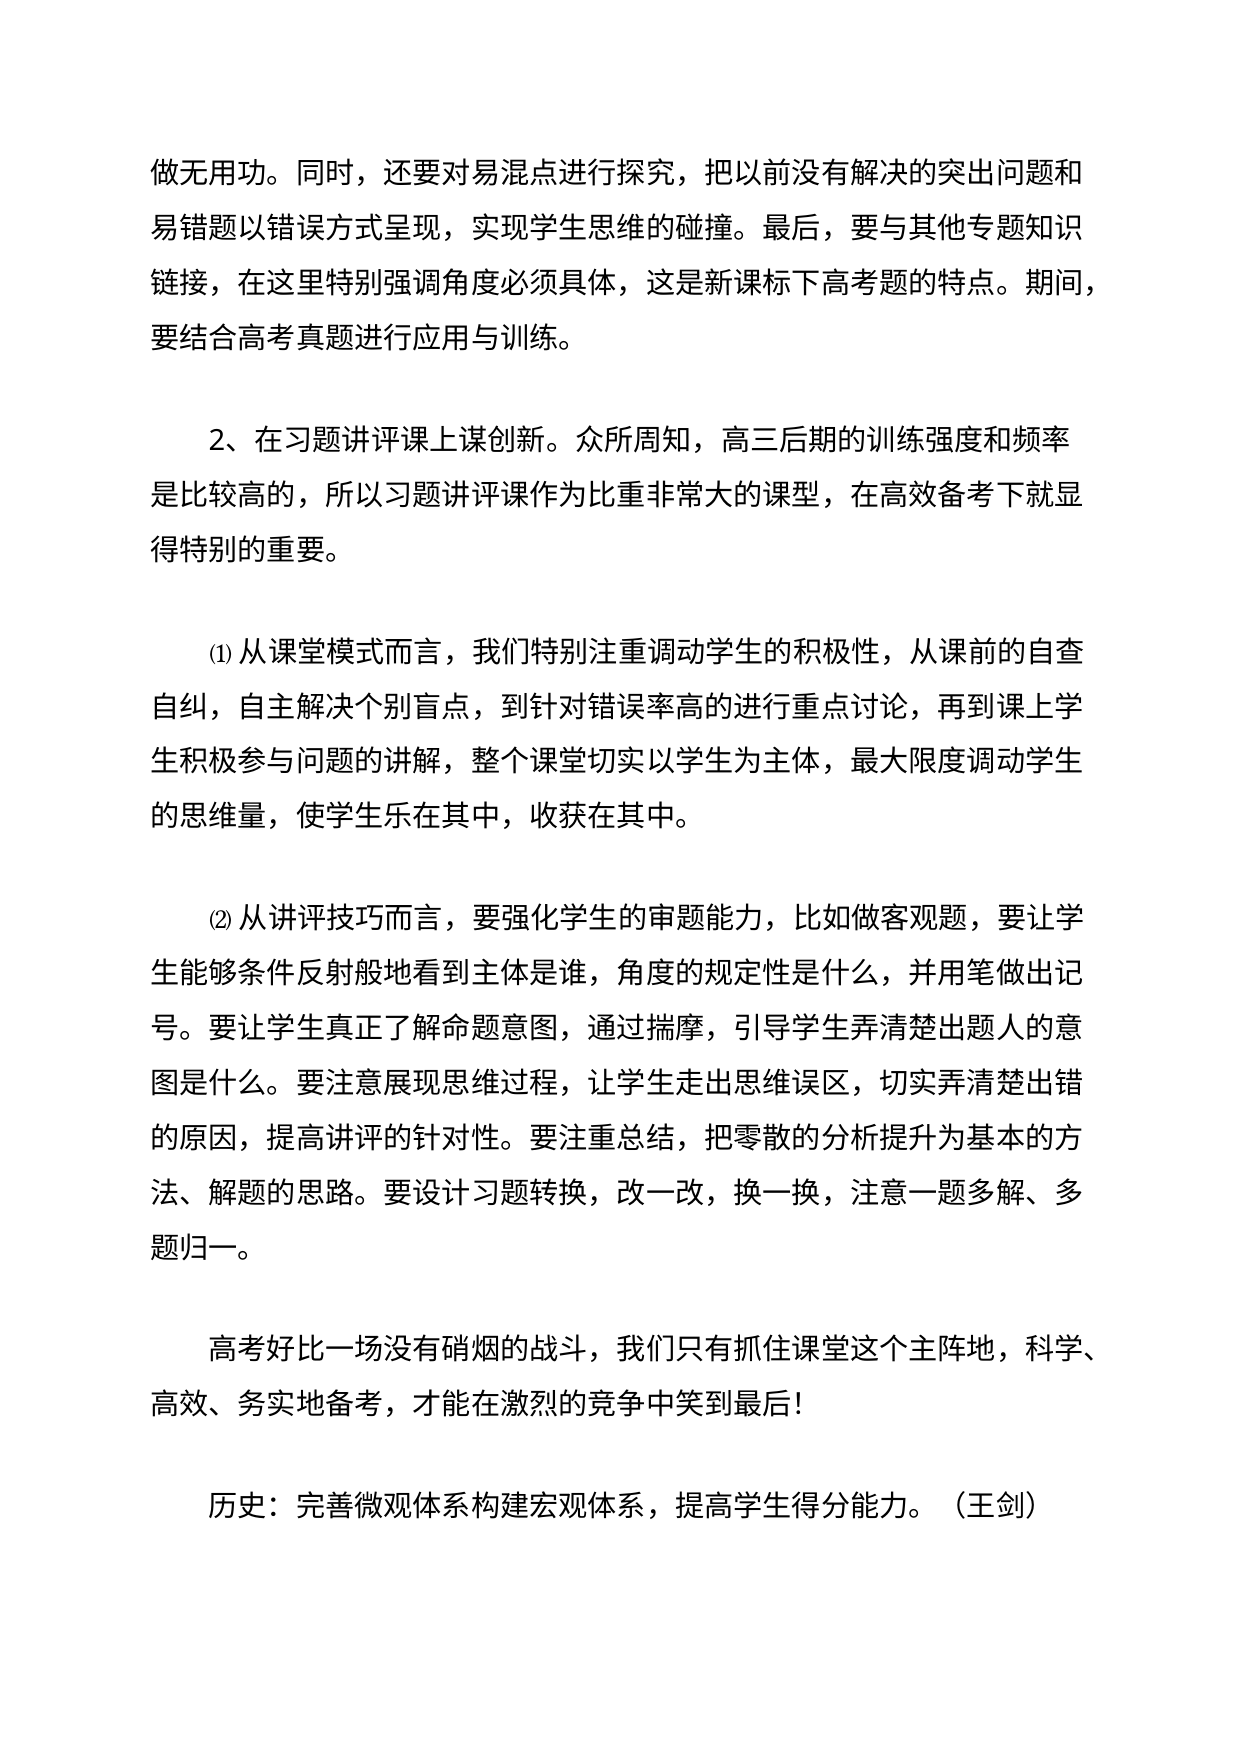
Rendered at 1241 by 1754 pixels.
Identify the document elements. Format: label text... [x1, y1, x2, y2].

text 2、在习题讲评课上谋创新。众所周知，高三后期的训练强度和频率是比较高的，所以习题讲评课作为比重非常大的课型，在高效备考下就显得特别的重要。 [150, 416, 1090, 569]
text ⑴从课堂模式而言，我们特别注重调动学生的积极性，从课前的自查自纠，自主解决个别盲点，到针对错误率高的进行重点讨论，再到课上学生积极参与问题的讲解，整个课堂切实以学生为主体，最大限度调动学生的思维量，使学生乐在其中，收获在其中。 [150, 628, 1090, 835]
text 历史：完善微观体系构建宏观体系，提高学生得分能力。（王剑） [150, 1483, 1090, 1525]
text 高考好比一场没有硝烟的战斗，我们只有抓住课堂这个主阵地，科学、高效、务实地备考，才能在激烈的竞争中笑到最后！ [150, 1326, 1090, 1423]
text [150, 150, 1090, 357]
text ⑵从讲评技巧而言，要强化学生的审题能力，比如做客观题，要让学生能够条件反射般地看到主体是谁，角度的规定性是什么，并用笔做出记号。要让学生真正了解命题意图，通过揣摩，引导学生弄清楚出题人的意图是什么。要注意展现思维过程，让学生走出思维误区，切实弄清楚出错的原因，提高讲评的针对性。要注重总结，把零散的分析提升为基本的方法、解题的思路。要设计习题转换，改一改，换一换，注意一题多解、多题归一。 [150, 895, 1090, 1266]
